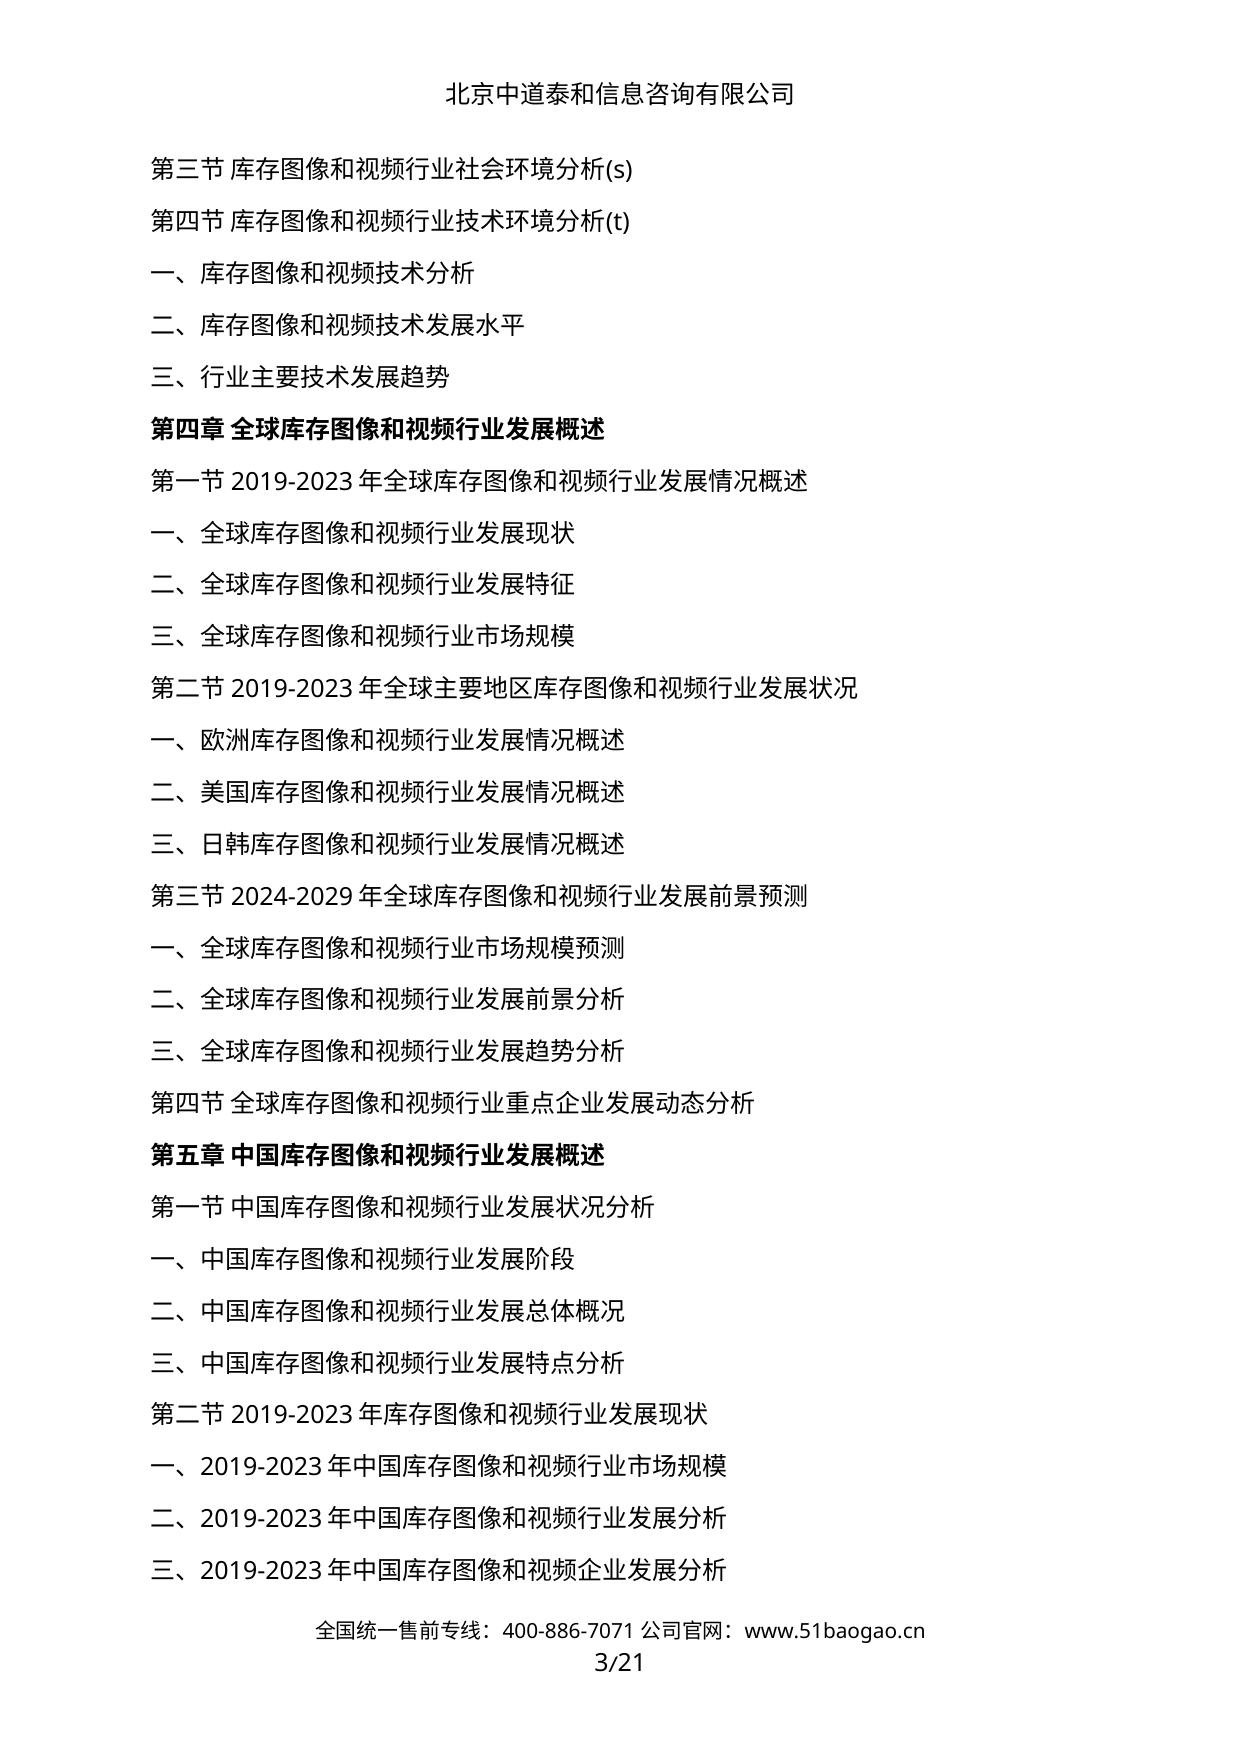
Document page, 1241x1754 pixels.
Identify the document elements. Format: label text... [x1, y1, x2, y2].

text 二、中国库存图像和视频行业发展总体概况 [150, 1291, 1090, 1327]
text 一、全球库存图像和视频行业发展现状 [150, 513, 1090, 549]
text 第四节 库存图像和视频行业技术环境分析(t) [150, 202, 1090, 238]
text 三、全球库存图像和视频行业市场规模 [150, 617, 1090, 653]
text 第一节 中国库存图像和视频行业发展状况分析 [150, 1187, 1090, 1224]
text 一、中国库存图像和视频行业发展阶段 [150, 1239, 1090, 1276]
text 二、全球库存图像和视频行业发展特征 [150, 565, 1090, 601]
text 三、行业主要技术发展趋势 [150, 357, 1090, 394]
text 第五章 中国库存图像和视频行业发展概述 [150, 1136, 1090, 1172]
text 一、库存图像和视频技术分析 [150, 254, 1090, 290]
text 第二节 2019-2023年库存图像和视频行业发展现状 [150, 1395, 1090, 1431]
text 三、日韩库存图像和视频行业发展情况概述 [150, 824, 1090, 861]
text 第三节 库存图像和视频行业社会环境分析(s) [150, 150, 1090, 186]
text 二、库存图像和视频技术发展水平 [150, 306, 1090, 342]
text 第四章 全球库存图像和视频行业发展概述 [150, 409, 1090, 446]
text 一、2019-2023年中国库存图像和视频行业市场规模 [150, 1447, 1090, 1483]
text 第三节 2024-2029年全球库存图像和视频行业发展前景预测 [150, 876, 1090, 912]
text 一、全球库存图像和视频行业市场规模预测 [150, 928, 1090, 964]
text 二、全球库存图像和视频行业发展前景分析 [150, 980, 1090, 1016]
text 三、2019-2023年中国库存图像和视频企业发展分析 [150, 1551, 1090, 1587]
text 第四节 全球库存图像和视频行业重点企业发展动态分析 [150, 1084, 1090, 1120]
text 第一节 2019-2023年全球库存图像和视频行业发展情况概述 [150, 461, 1090, 497]
text 第二节 2019-2023年全球主要地区库存图像和视频行业发展状况 [150, 669, 1090, 705]
text 二、2019-2023年中国库存图像和视频行业发展分析 [150, 1499, 1090, 1535]
text 一、欧洲库存图像和视频行业发展情况概述 [150, 721, 1090, 757]
text 三、中国库存图像和视频行业发展特点分析 [150, 1343, 1090, 1379]
text 三、全球库存图像和视频行业发展趋势分析 [150, 1032, 1090, 1068]
text 二、美国库存图像和视频行业发展情况概述 [150, 772, 1090, 809]
